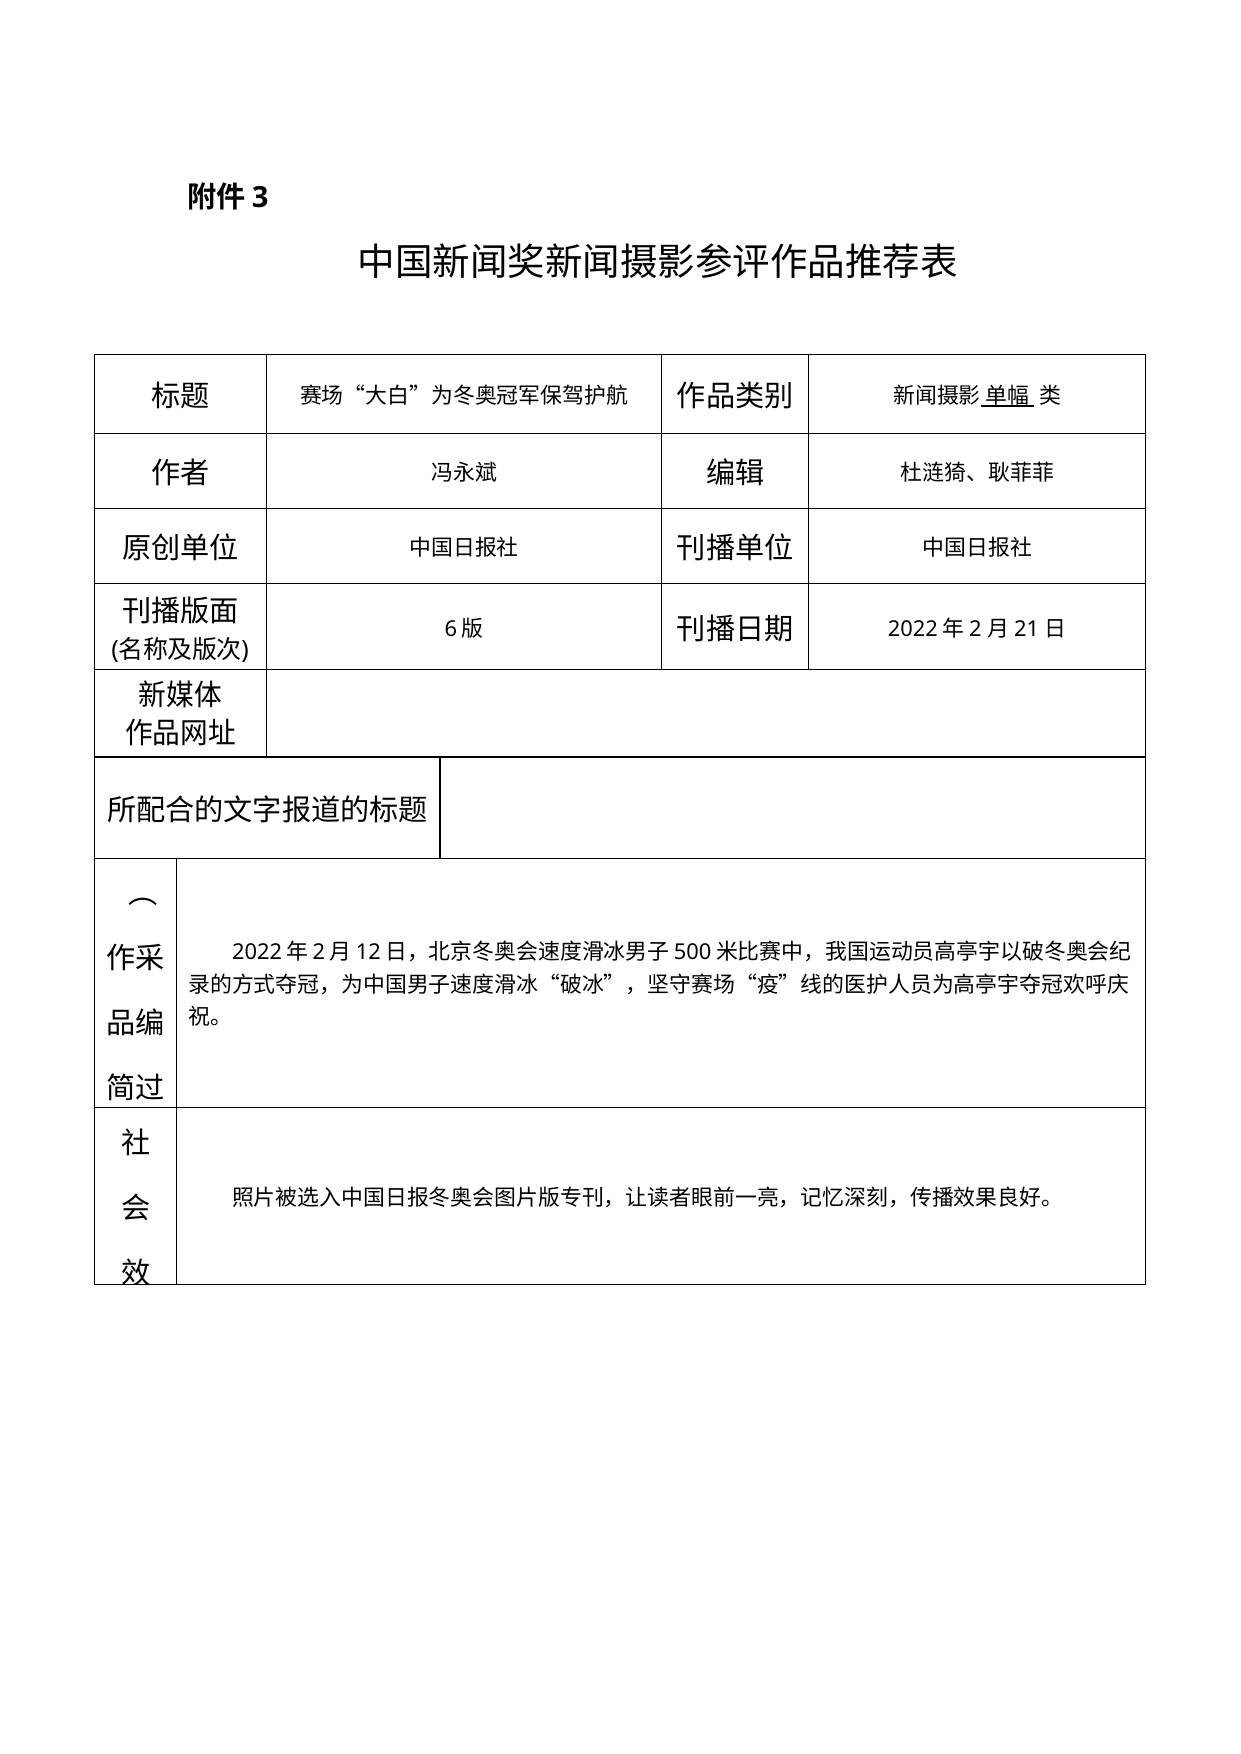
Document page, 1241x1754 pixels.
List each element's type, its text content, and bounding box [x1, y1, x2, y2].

table_cell 刊播单位 [662, 509, 808, 583]
table_cell 原创单位 [95, 509, 266, 583]
table_cell 中国日报社 [809, 509, 1145, 583]
table_cell 刊播日期 [662, 584, 808, 668]
table_cell ︵ 作采 品编 简过 介程 ︶ [95, 859, 176, 1107]
table_cell 新媒体 作品网址 [95, 670, 266, 756]
table_cell [267, 670, 1145, 756]
table_cell 杜涟猗、耿菲菲 [809, 434, 1145, 507]
table_cell 照片被选入中国日报冬奥会图片版专刊，让读者眼前一亮，记忆深刻，传播效果良好。 [177, 1108, 1145, 1284]
table_cell 刊播版面 (名称及版次) [95, 584, 266, 668]
table_cell 所配合的文字报道的标题 [95, 758, 439, 857]
table_header 赛场“大白”为冬奥冠军保驾护航 [267, 355, 661, 433]
table_header 作品类别 [662, 355, 808, 433]
table_cell 2022年 2 月 21 日 [809, 584, 1145, 668]
table_cell 编辑 [662, 434, 808, 507]
text 中国新闻奖新闻摄影参评作品推荐表 [187, 227, 1053, 292]
table_cell 社 会 效 果 [95, 1108, 176, 1284]
table_cell [441, 758, 1145, 857]
table_cell 6版 [267, 584, 661, 668]
table_cell 冯永斌 [267, 434, 661, 507]
table_header 新闻摄影 单幅 类 [809, 355, 1145, 433]
table_cell 中国日报社 [267, 509, 661, 583]
table_header 标题 [95, 355, 266, 433]
table_cell 2022年2月12日，北京冬奥会速度滑冰男子500米比赛中，我国运动员高亭宇以破冬奥会纪录的方式夺冠，为中国男子速度滑冰“破冰”，坚守赛场“疫”线的医护人员为高亭宇夺冠欢呼庆祝。 [177, 859, 1145, 1107]
text 附件3 [187, 162, 1053, 227]
table_cell 作者 [95, 434, 266, 507]
